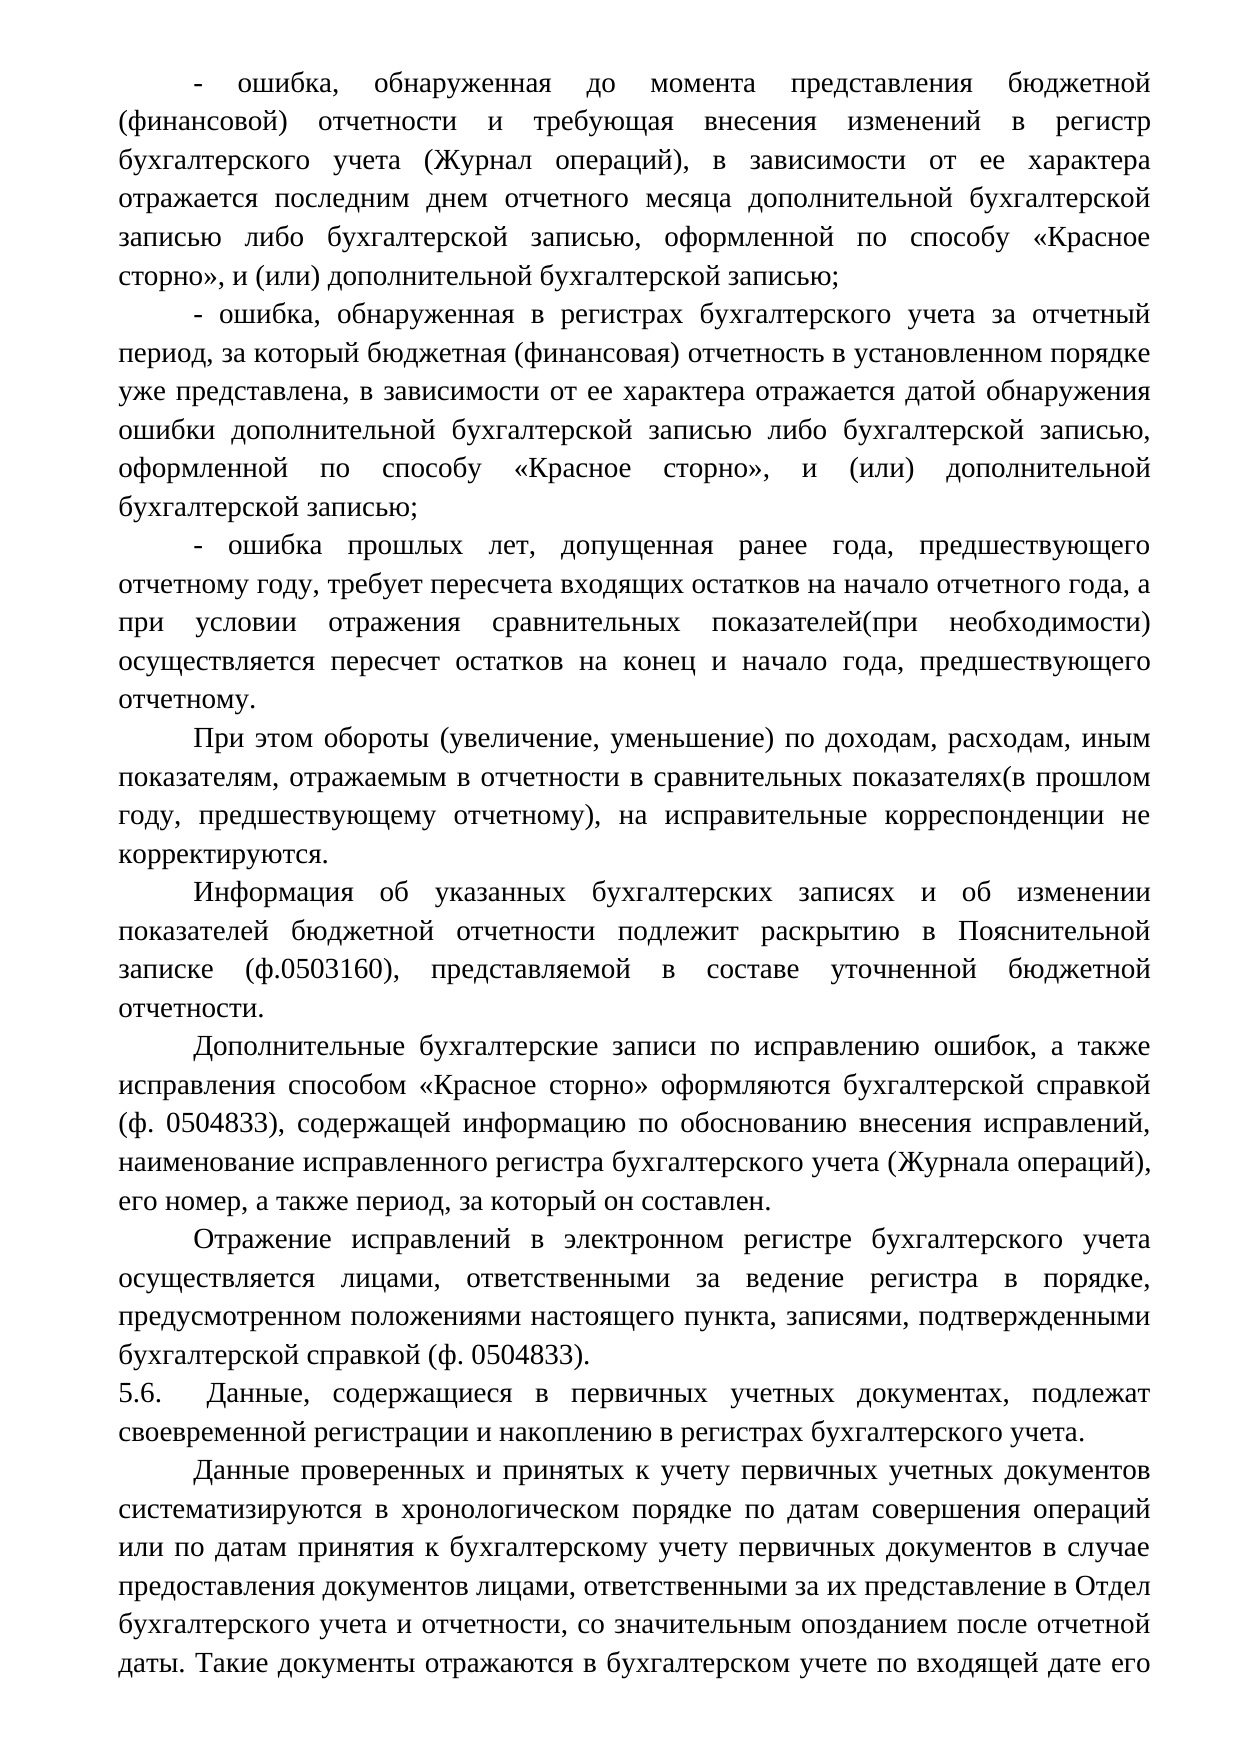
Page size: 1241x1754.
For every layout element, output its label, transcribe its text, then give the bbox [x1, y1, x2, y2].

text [118, 1452, 1152, 1679]
text Информация об указанных бухгалтерских записях и об изменении показателей бюджетной отчетности подлежит раскрытию в Пояснительной записке (ф.0503160), представляемой в составе уточненной бюджетной отчетности. [118, 874, 1152, 1023]
text - ошибка, обнаруженная в регистрах бухгалтерского учета за отчетный период, за который бюджетная (финансовая) отчетность в установленном порядке уже представлена, в зависимости от ее характера отражается датой обнаружения ошибки дополнительной бухгалтерской записью либо бухгалтерской записью, оформленной по способу «Красное сторно», и (или) дополнительной бухгалтерской записью; [118, 296, 1152, 522]
text При этом обороты (увеличение, уменьшение) по доходам, расходам, иным показателям, отражаемым в отчетности в сравнительных показателях(в прошлом году, предшествующему отчетному), на исправительные корреспонденции не корректируются. [118, 720, 1152, 869]
text - ошибка, обнаруженная до момента представления бюджетной (финансовой) отчетности и требующая внесения изменений в регистр бухгалтерского учета (Журнал операций), в зависимости от ее характера отражается последним днем отчетного месяца дополнительной бухгалтерской записью либо бухгалтерской записью, оформленной по способу «Красное сторно», и (или) дополнительной бухгалтерской записью; [118, 65, 1152, 291]
text Дополнительные бухгалтерские записи по исправлению ошибок, а также исправления способом «Красное сторно» оформляются бухгалтерской справкой (ф. 0504833), содержащей информацию по обоснованию внесения исправлений, наименование исправленного регистра бухгалтерского учета (Журнала операций), его номер, а также период, за который он составлен. [118, 1028, 1152, 1216]
text 5.6. Данные, содержащиеся в первичных учетных документах, подлежат своевременной регистрации и накоплению в регистрах бухгалтерского учета. [118, 1375, 1152, 1447]
text - ошибка прошлых лет, допущенная ранее года, предшествующего отчетному году, требует пересчета входящих остатков на начало отчетного года, а при условии отражения сравнительных показателей(при необходимости) осуществляется пересчет остатков на конец и начало года, предшествующего отчетному. [118, 527, 1152, 715]
text Отражение исправлений в электронном регистре бухгалтерского учета осуществляется лицами, ответственными за ведение регистра в порядке, предусмотренном положениями настоящего пункта, записями, подтвержденными бухгалтерской справкой (ф. 0504833). [118, 1221, 1152, 1370]
